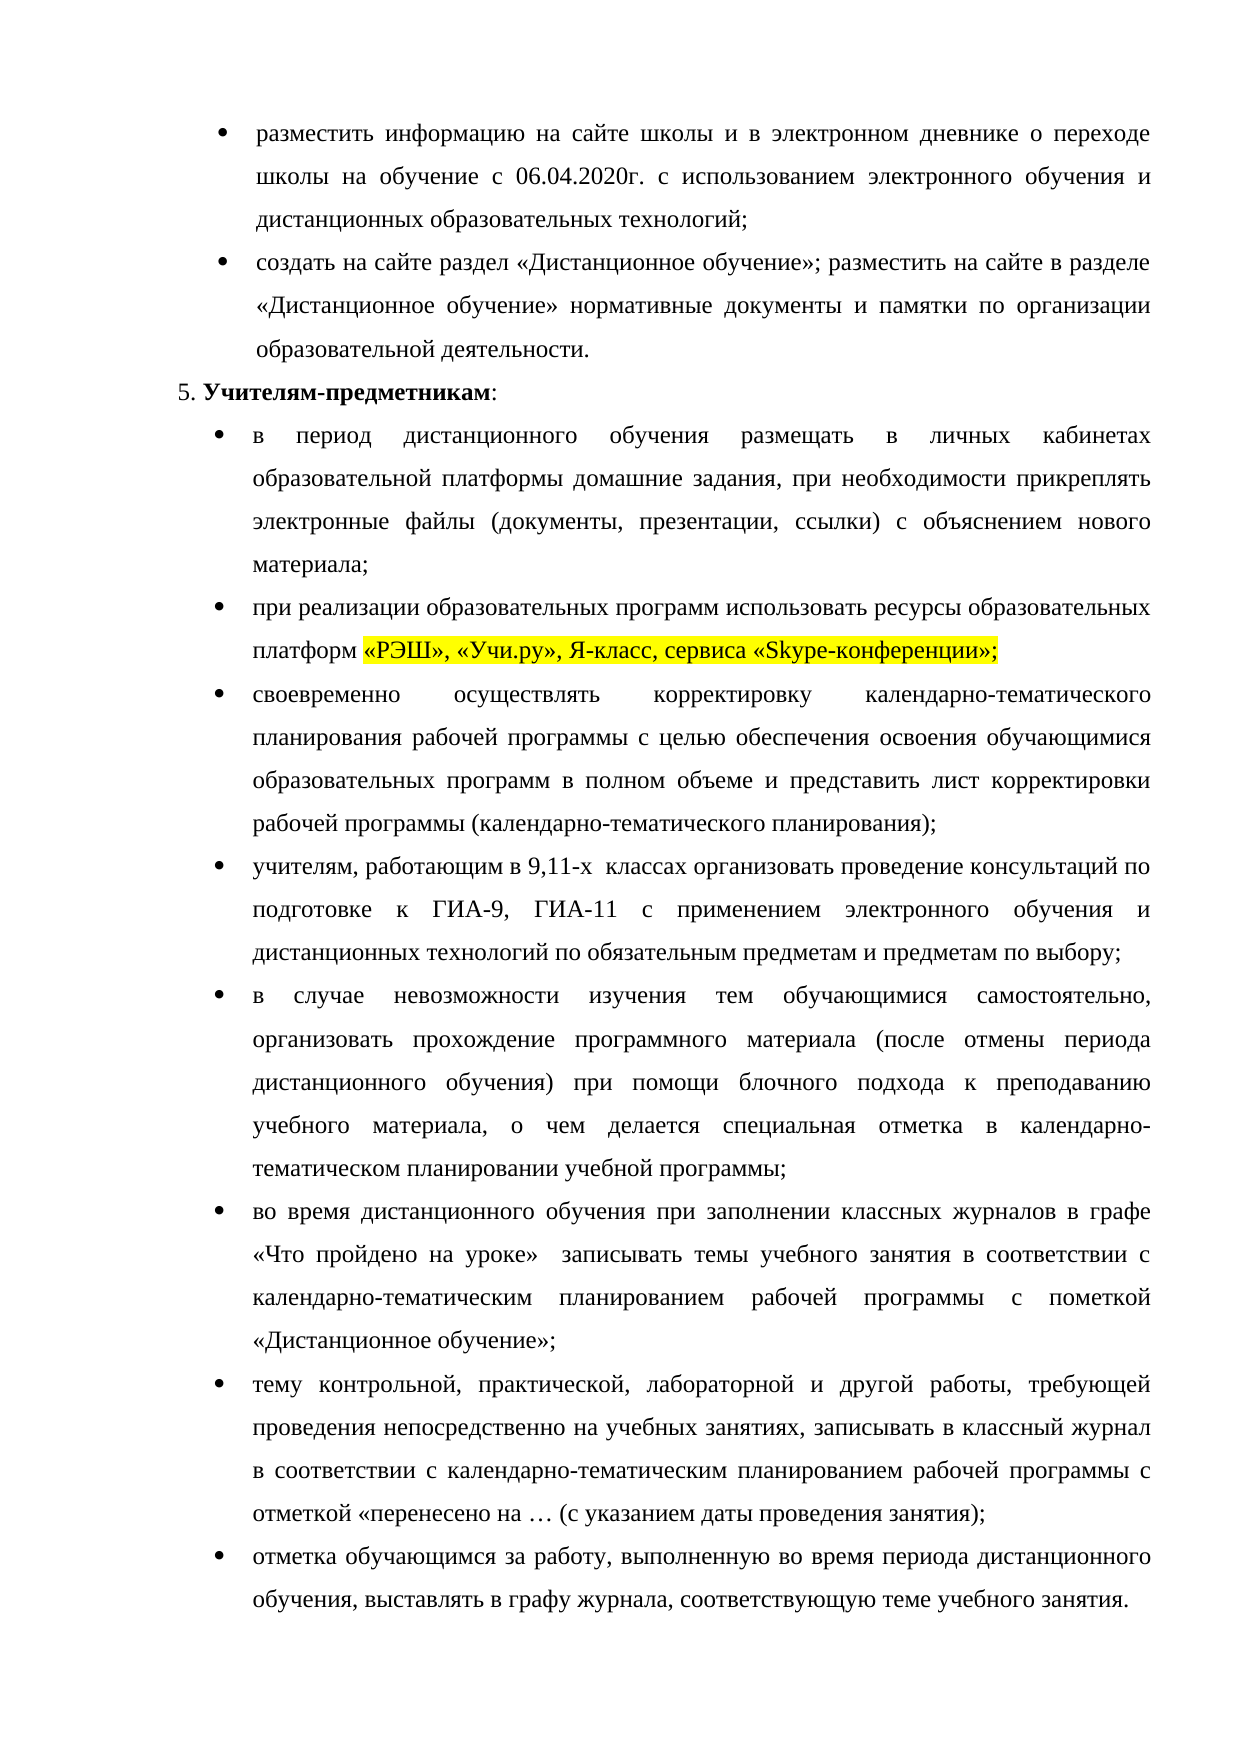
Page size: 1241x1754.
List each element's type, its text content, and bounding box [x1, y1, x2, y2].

list создать на сайте раздел «Дистанционное обучение»; разместить на сайте в разделе «Дистанционное обучение» нормативные документы и памятки по организации образовательной деятельности. [218, 247, 1152, 362]
list в случае невозможности изучения тем обучающимися самостоятельно, организовать прохождение программного материала (после отмены периода дистанционного обучения) при помощи блочного подхода к преподаванию учебного материала, о чем делается специальная отметка в календарно- тематическом планировании учебной программы; [215, 981, 1152, 1182]
list своевременно осуществлять корректировку календарно-тематического планирования рабочей программы с целью обеспечения освоения обучающимися образовательных программ в полном объеме и представить лист корректировки рабочей программы (календарно-тематического планирования); [215, 679, 1152, 837]
text 5. Учителям-предметникам: [177, 377, 1152, 406]
list во время дистанционного обучения при заполнении классных журналов в графе «Что пройдено на уроке» записывать темы учебного занятия в соответствии с календарно-тематическим планированием рабочей программы с пометкой «Дистанционное обучение»; [215, 1196, 1152, 1354]
list разместить информацию на сайте школы и в электронном дневнике о переходе школы на обучение с 06.04.2020г. с использованием электронного обучения и дистанционных образовательных технологий; [218, 118, 1152, 233]
list при реализации образовательных программ использовать ресурсы образовательных платформ «РЭШ», «Учи.ру», Я-класс, сервиса «Skype-конференции»; [215, 592, 1152, 664]
list отметка обучающимся за работу, выполненную во время периода дистанционного обучения, выставлять в графу журнала, соответствующую теме учебного занятия. [215, 1541, 1152, 1613]
list учителям, работающим в 9,11-х классах организовать проведение консультаций по подготовке к ГИА-9, ГИА-11 с применением электронного обучения и дистанционных технологий по обязательным предметам и предметам по выбору; [215, 851, 1152, 966]
list в период дистанционного обучения размещать в личных кабинетах образовательной платформы домашние задания, при необходимости прикреплять электронные файлы (документы, презентации, ссылки) с объяснением нового материала; [215, 420, 1152, 578]
list тему контрольной, практической, лабораторной и другой работы, требующей проведения непосредственно на учебных занятиях, записывать в классный журнал в соответствии с календарно-тематическим планированием рабочей программы с отметкой «перенесено на … (с указанием даты проведения занятия); [215, 1369, 1152, 1527]
